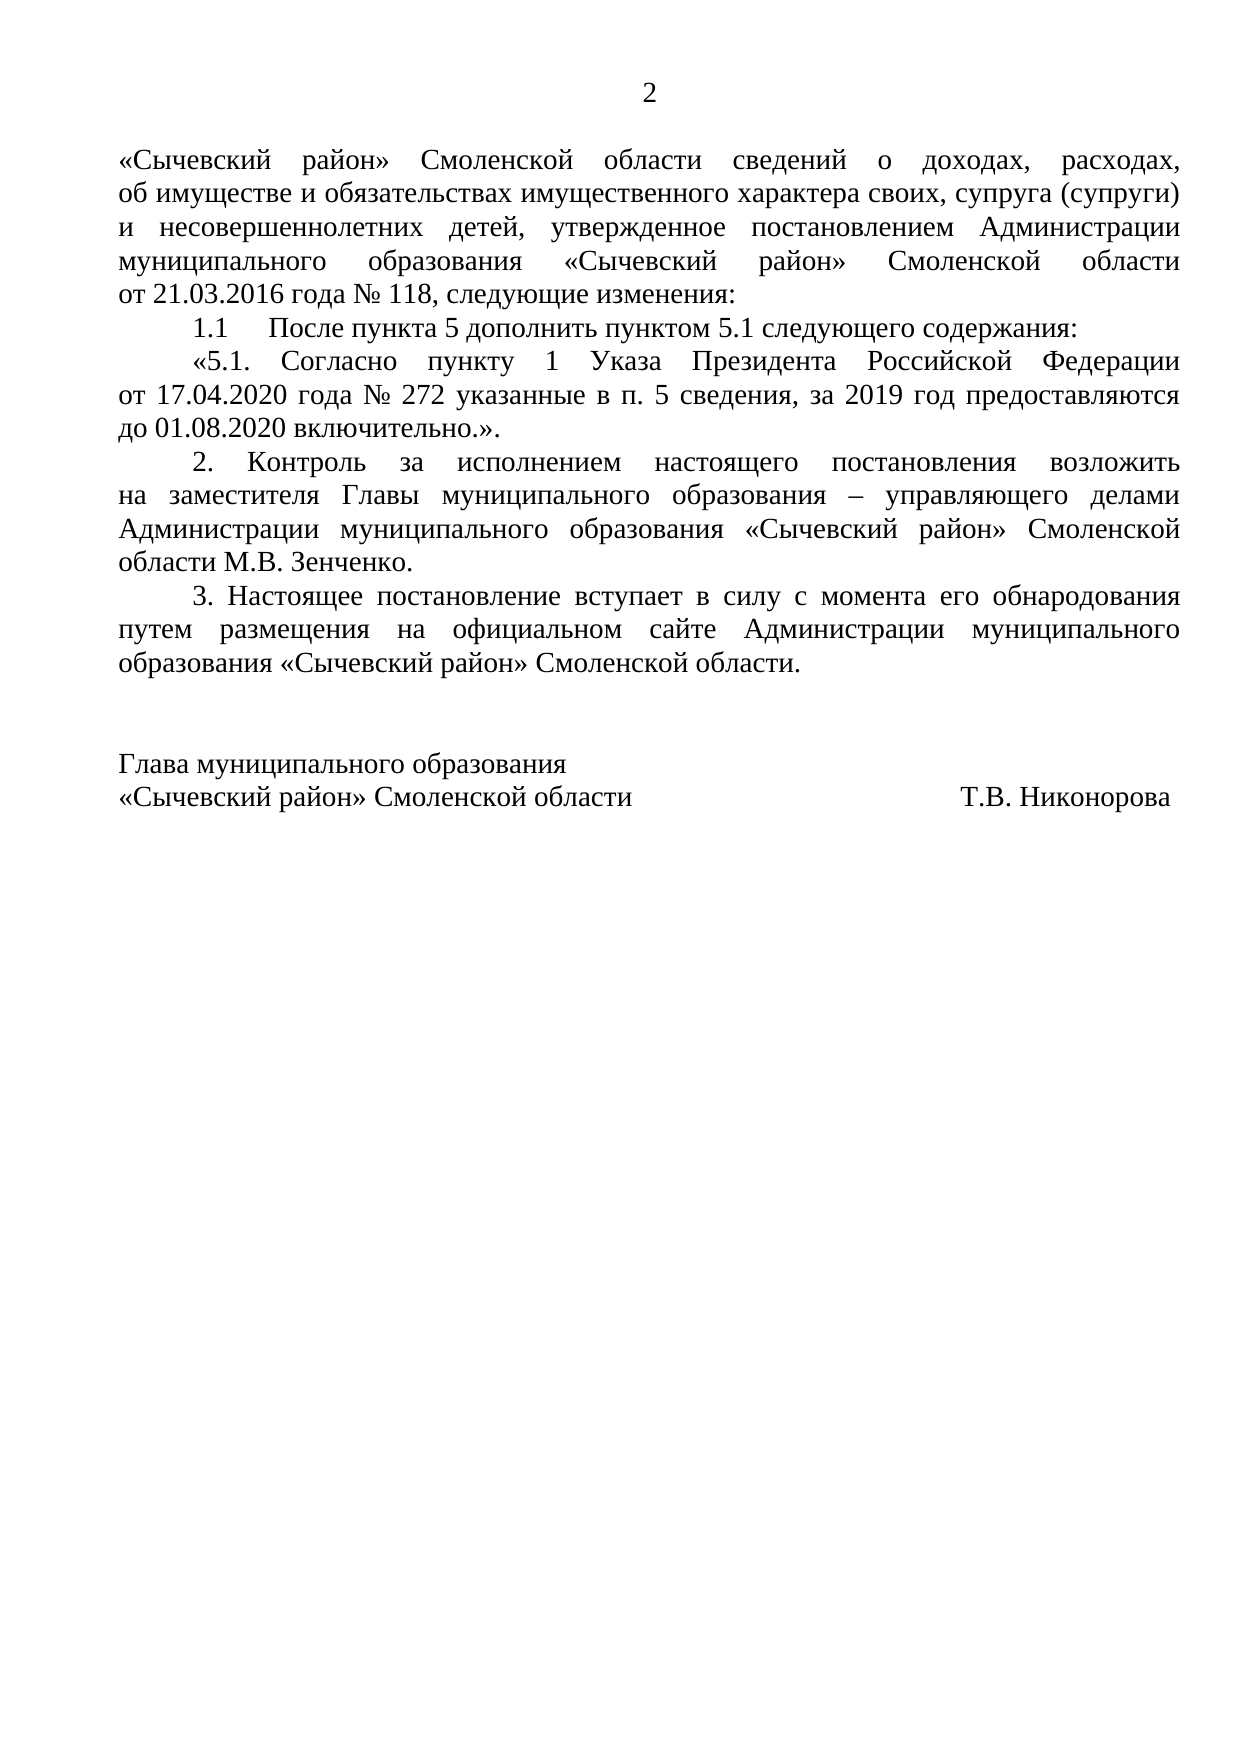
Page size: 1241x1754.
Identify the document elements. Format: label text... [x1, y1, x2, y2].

list 2. Контроль за исполнением настоящего постановления возложить на заместителя Главы муниципального образования – управляющего делами Администрации муниципального образования «Сычевский район» Смоленской области М.В. Зенченко. [118, 444, 1181, 578]
list 3. Настоящее постановление вступает в силу с момента его обнародования путем размещения на официальном сайте Администрации муниципального образования «Сычевский район» Смоленской области. [118, 578, 1181, 679]
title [118, 142, 1181, 310]
text «Сычевский район» Смоленской области Т.В. Никонорова [118, 779, 1181, 813]
list «5.1. Согласно пункту 1 Указа Президента Российской Федерации от 17.04.2020 года № 272 указанные в п. 5 сведения, за 2019 год предоставляются до 01.08.2020 включительно.». [118, 343, 1181, 444]
text Глава муниципального образования [118, 746, 1181, 779]
list После пункта 5 дополнить пунктом 5.1 следующего содержания: [118, 310, 1181, 343]
